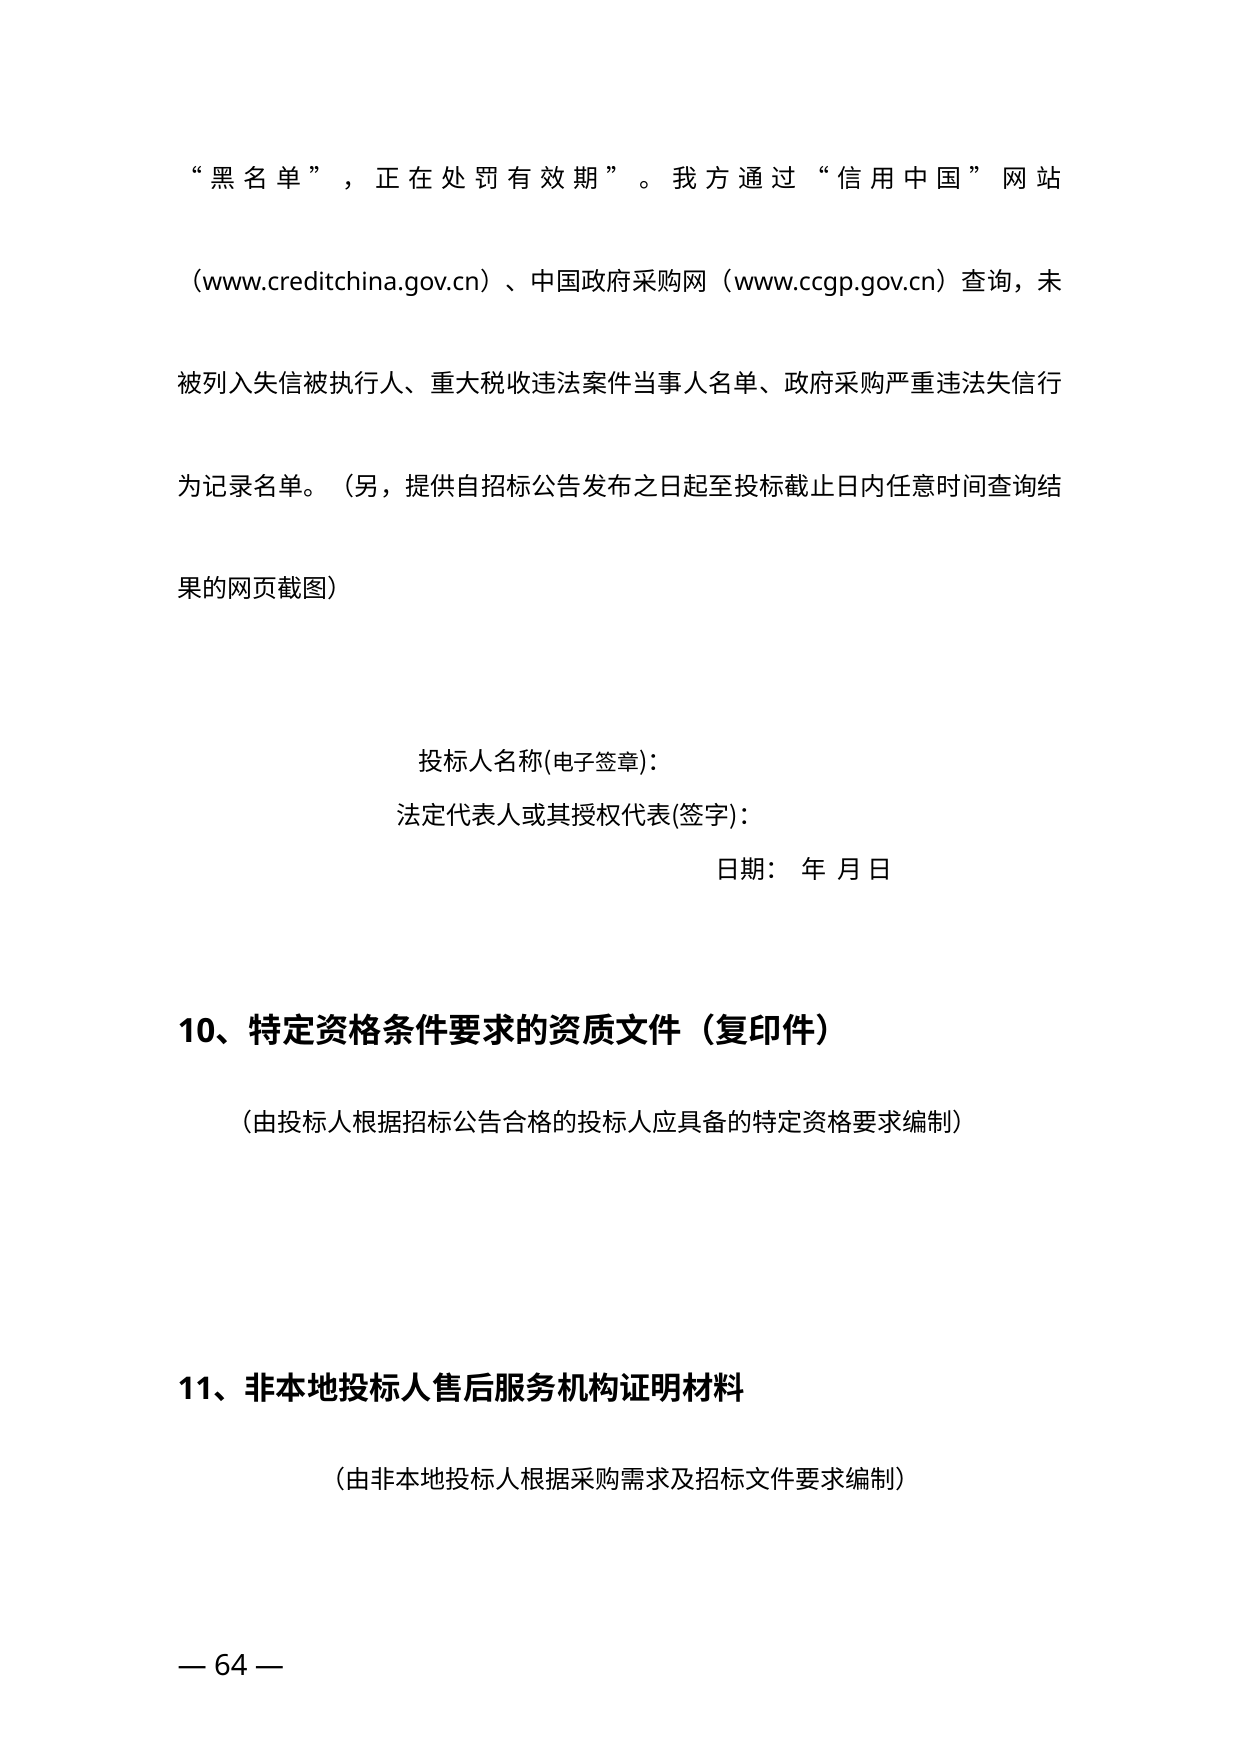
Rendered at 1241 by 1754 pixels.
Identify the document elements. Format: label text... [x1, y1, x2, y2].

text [177, 142, 1063, 621]
text （由投标人根据招标公告合格的投标人应具备的特定资格要求编制） [177, 1086, 1063, 1155]
text 10、特定资格条件要求的资质文件（复印件） [177, 994, 1063, 1062]
text 投标人名称(电子签章)： [177, 741, 1063, 777]
text （由非本地投标人根据采购需求及招标文件要求编制） [177, 1443, 1063, 1511]
text 日期： 年 月 日 [177, 850, 1063, 886]
text 法定代表人或其授权代表(签字)： [177, 796, 1063, 832]
text 11、非本地投标人售后服务机构证明材料 [177, 1352, 1063, 1420]
